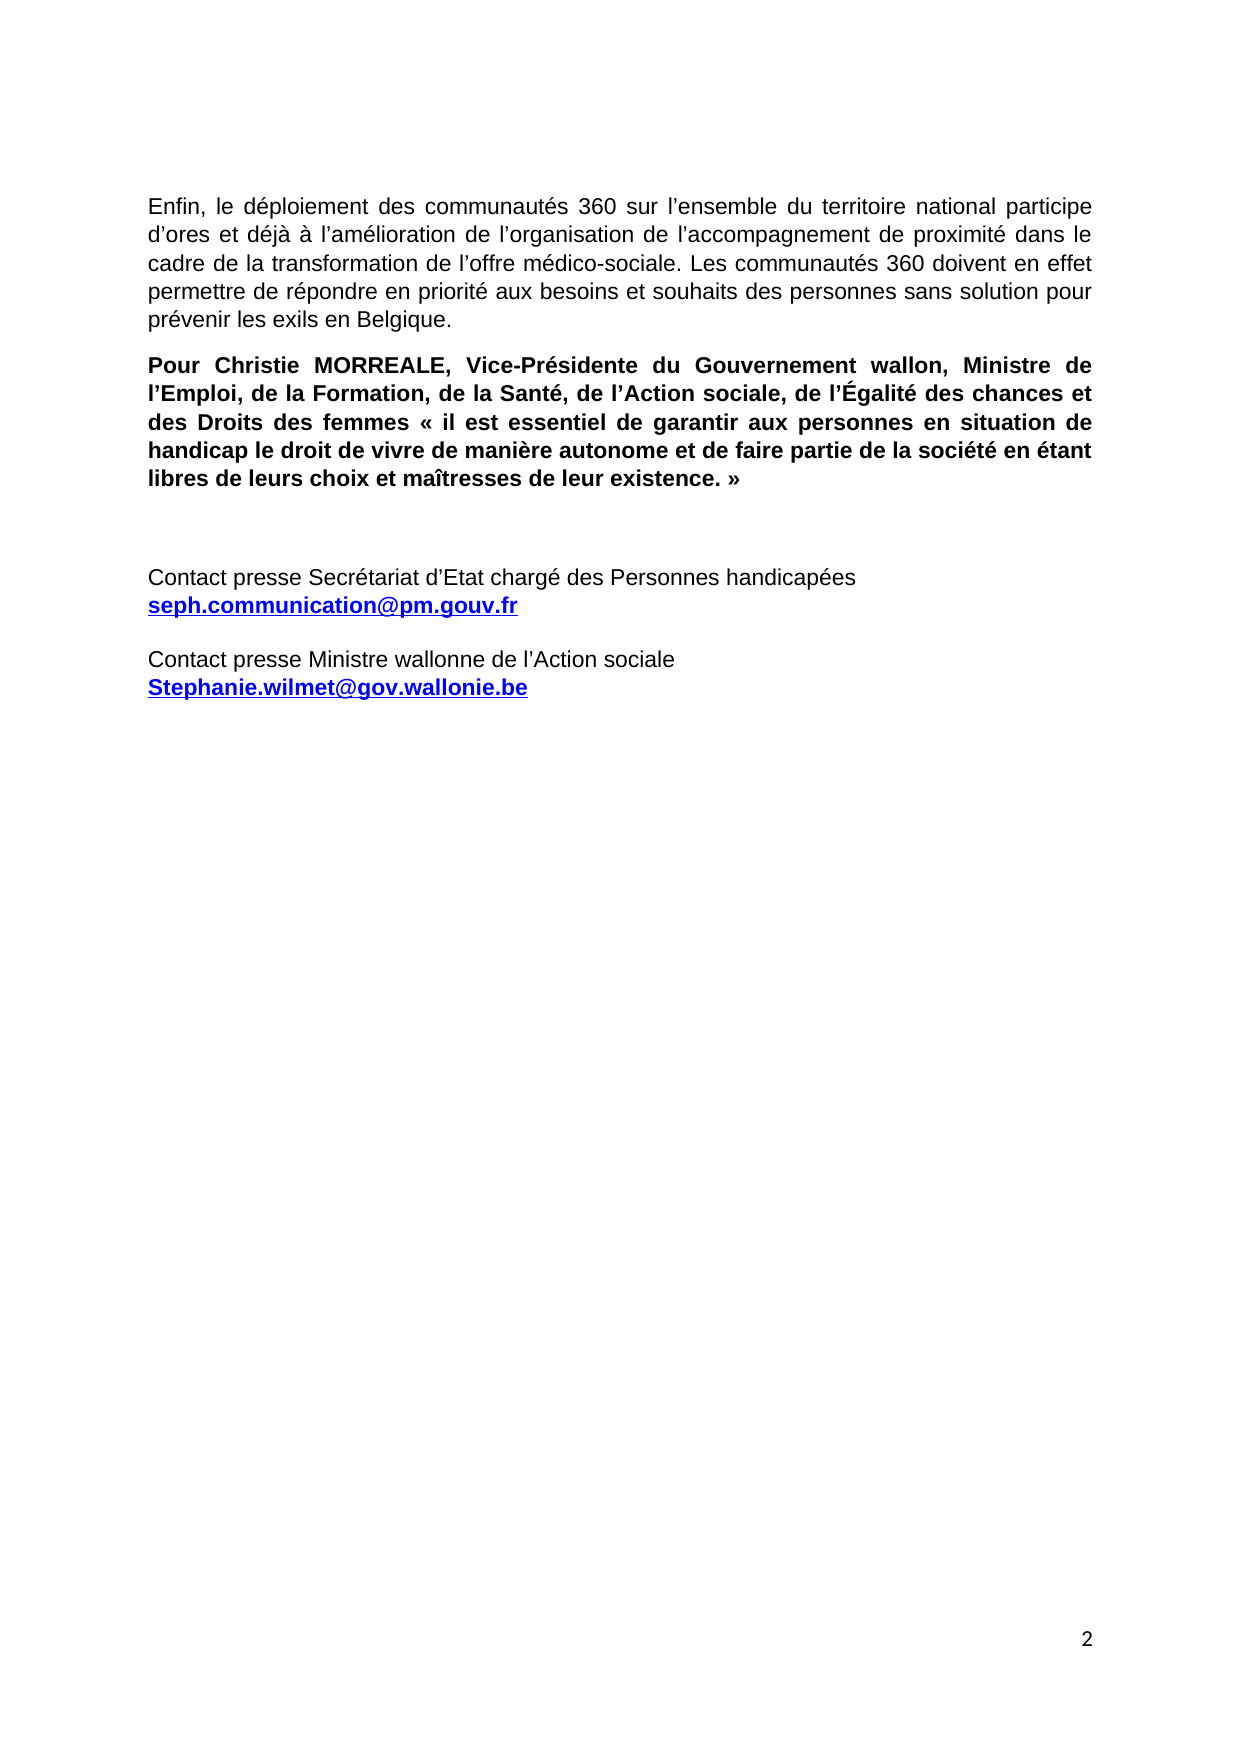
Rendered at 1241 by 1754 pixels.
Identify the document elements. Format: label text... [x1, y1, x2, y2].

text Stephanie.wilmet@gov.wallonie.be [148, 674, 1093, 701]
text Enfin, le déploiement des communautés 360 sur l’ensemble du territoire national participe d’ores et déjà à l’amélioration de l’organisation de l’accompagnement de proximité dans le cadre de la transformation de l’offre médico-sociale. Les communautés 360 doivent en effet permettre de répondre en priorité aux besoins et souhaits des personnes sans solution pour prévenir les exils en Belgique. [148, 193, 1093, 333]
text seph.communication@pm.gouv.fr [148, 592, 1093, 619]
text Contact presse Ministre wallonne de l’Action sociale [148, 646, 1093, 672]
text Contact presse Secrétariat d’Etat chargé des Personnes handicapées [148, 564, 1093, 590]
text Pour Christie MORREALE, Vice-Présidente du Gouvernement wallon, Ministre de l’Emploi, de la Formation, de la Santé, de l’Action sociale, de l’Égalité des chances et des Droits des femmes « il est essentiel de garantir aux personnes en situation de handicap le droit de vivre de manière autonome et de faire partie de la société en étant libres de leurs choix et maîtresses de leur existence. » [148, 352, 1093, 492]
